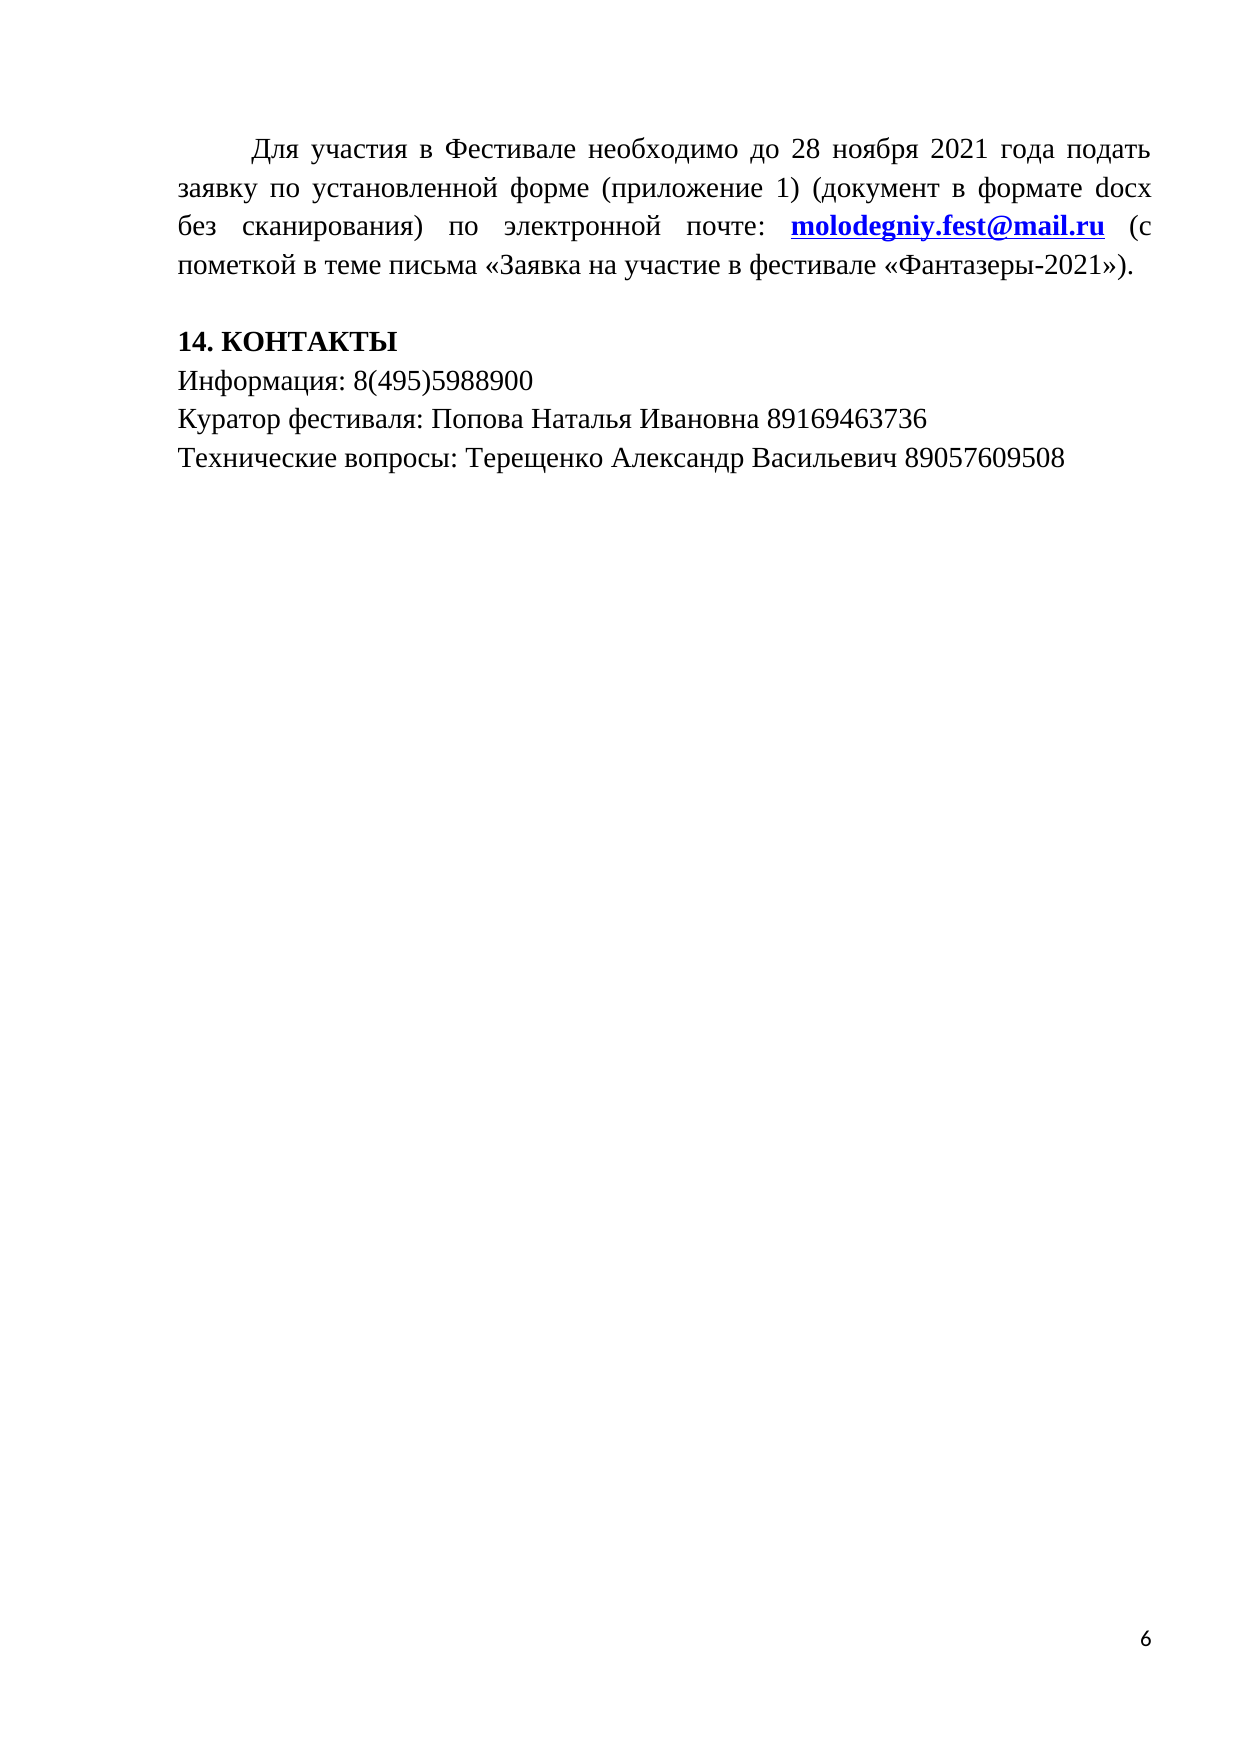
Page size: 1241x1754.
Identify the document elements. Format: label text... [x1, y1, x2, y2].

text Куратор фестиваля: Попова Наталья Ивановна 89169463736 [177, 401, 1152, 435]
text Информация: 8(495)5988900 [177, 363, 1152, 396]
text Для участия в Фестивале необходимо до 28 ноября 2021 года подать заявку по установленной форме (приложение 1) (документ в формате docx без сканирования) по электронной почте: molodegniy.fest@mail.ru (с пометкой в теме письма «Заявка на участие в фестивале «Фантазеры-2021»). [177, 131, 1152, 281]
text Технические вопросы: Терещенко Александр Васильевич 89057609508 [177, 440, 1152, 473]
text 14. КОНТАКТЫ [177, 324, 1152, 358]
